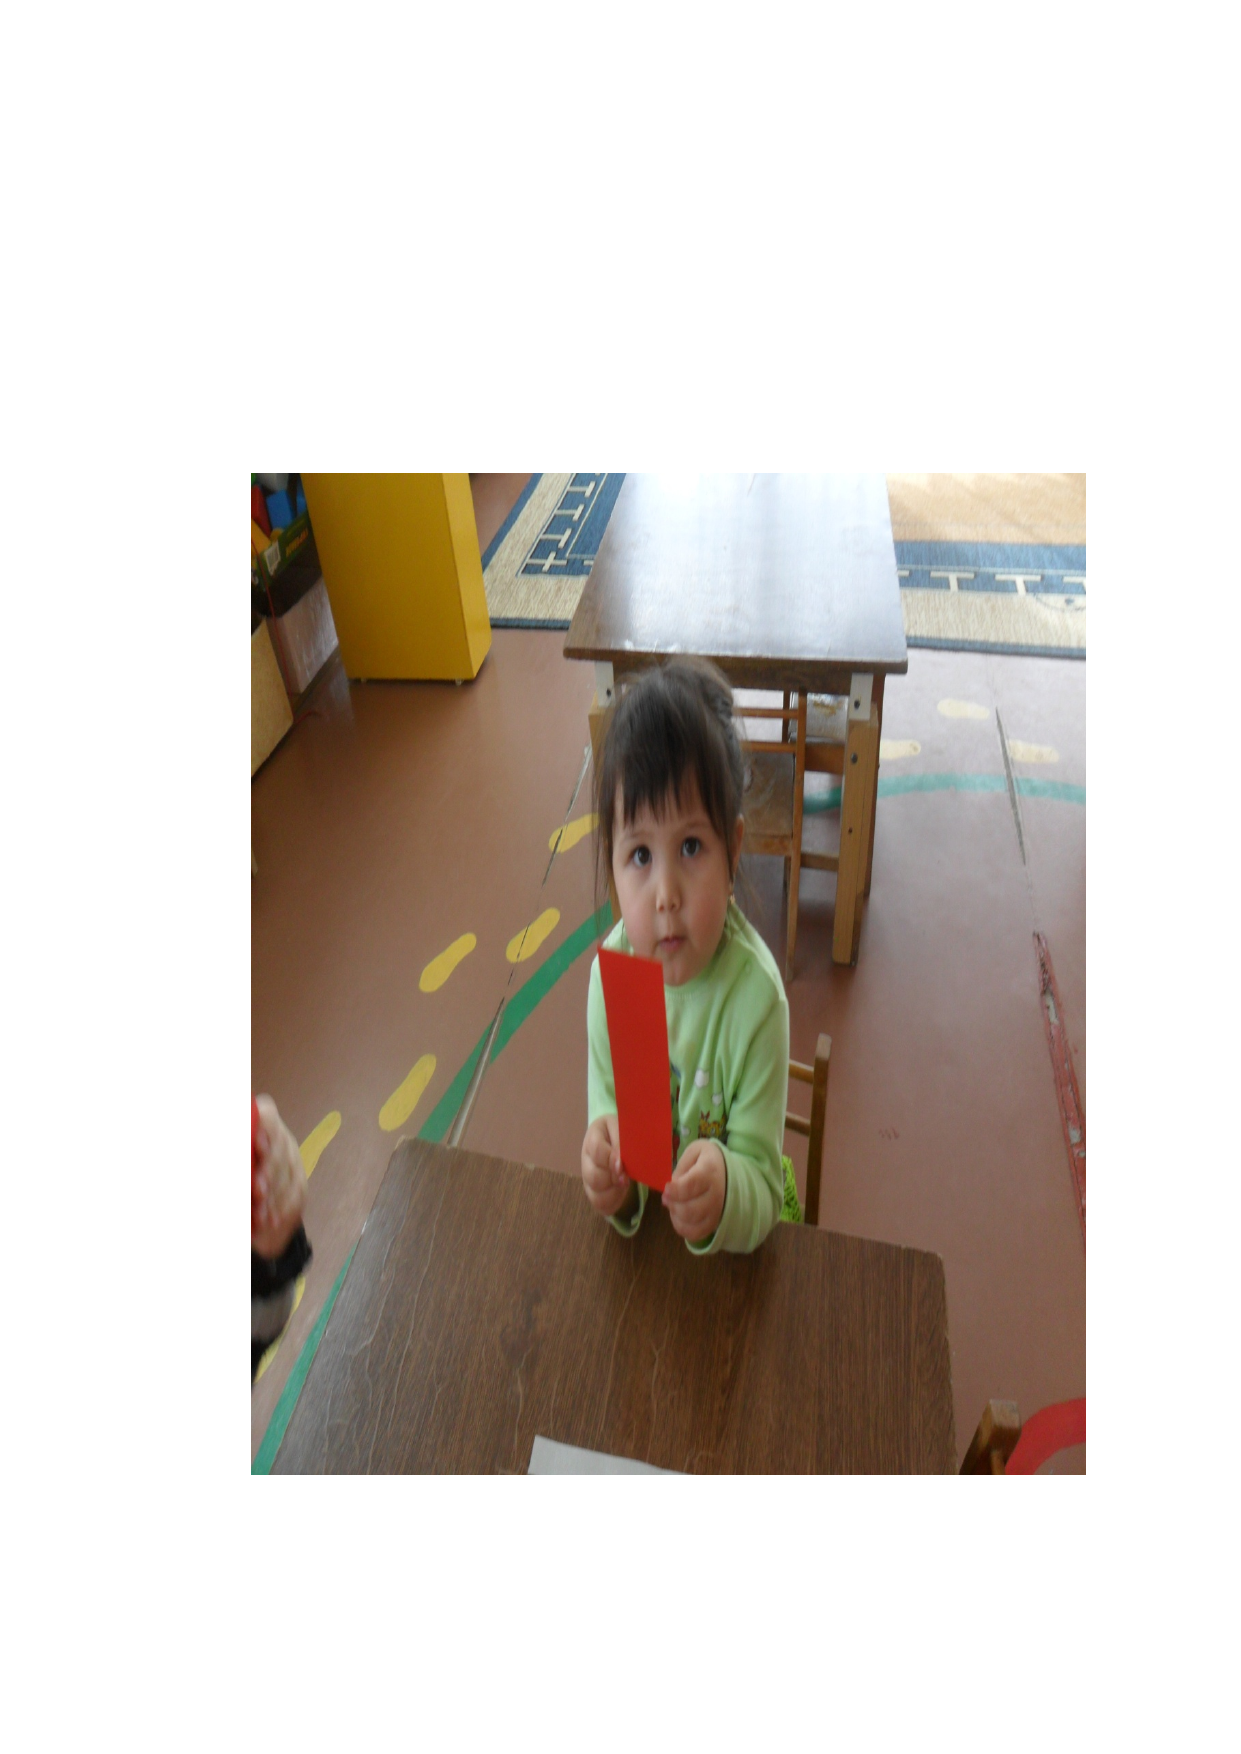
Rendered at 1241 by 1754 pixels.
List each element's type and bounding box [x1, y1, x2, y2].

picture [251, 473, 1086, 1475]
